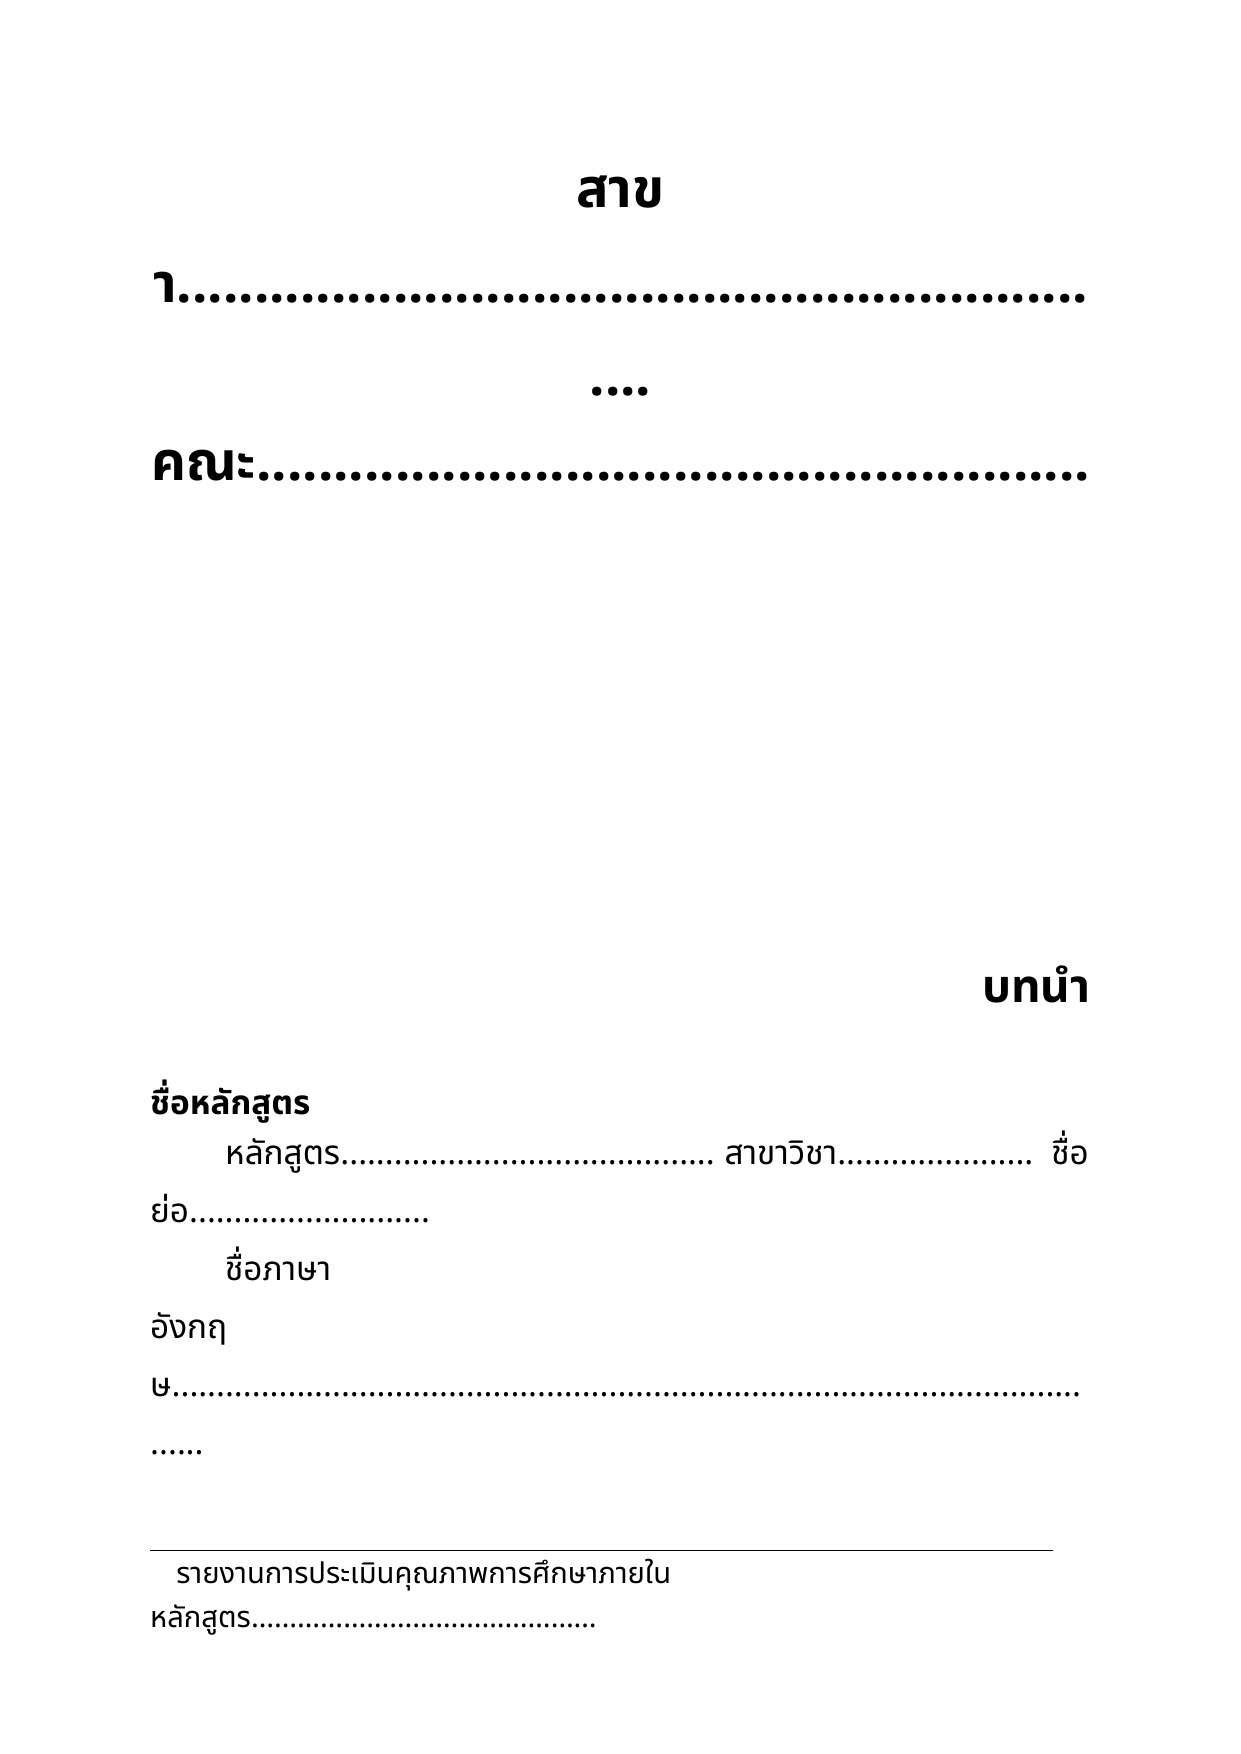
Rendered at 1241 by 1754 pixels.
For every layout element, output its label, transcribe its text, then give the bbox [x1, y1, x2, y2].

text คณะ...................................................... [150, 422, 1090, 504]
text บทนำ [150, 954, 1090, 1023]
text สาขา............................................................... [150, 150, 1090, 411]
text หลักสูตร.......................................... สาขาวิชา...................... ชื่อย่อ........................... [150, 1129, 1090, 1238]
text ชื่อภาษาอังกฤษ............................................................................................................ [150, 1245, 1090, 1464]
text ชื่อหลักสูตร [150, 1079, 1090, 1129]
